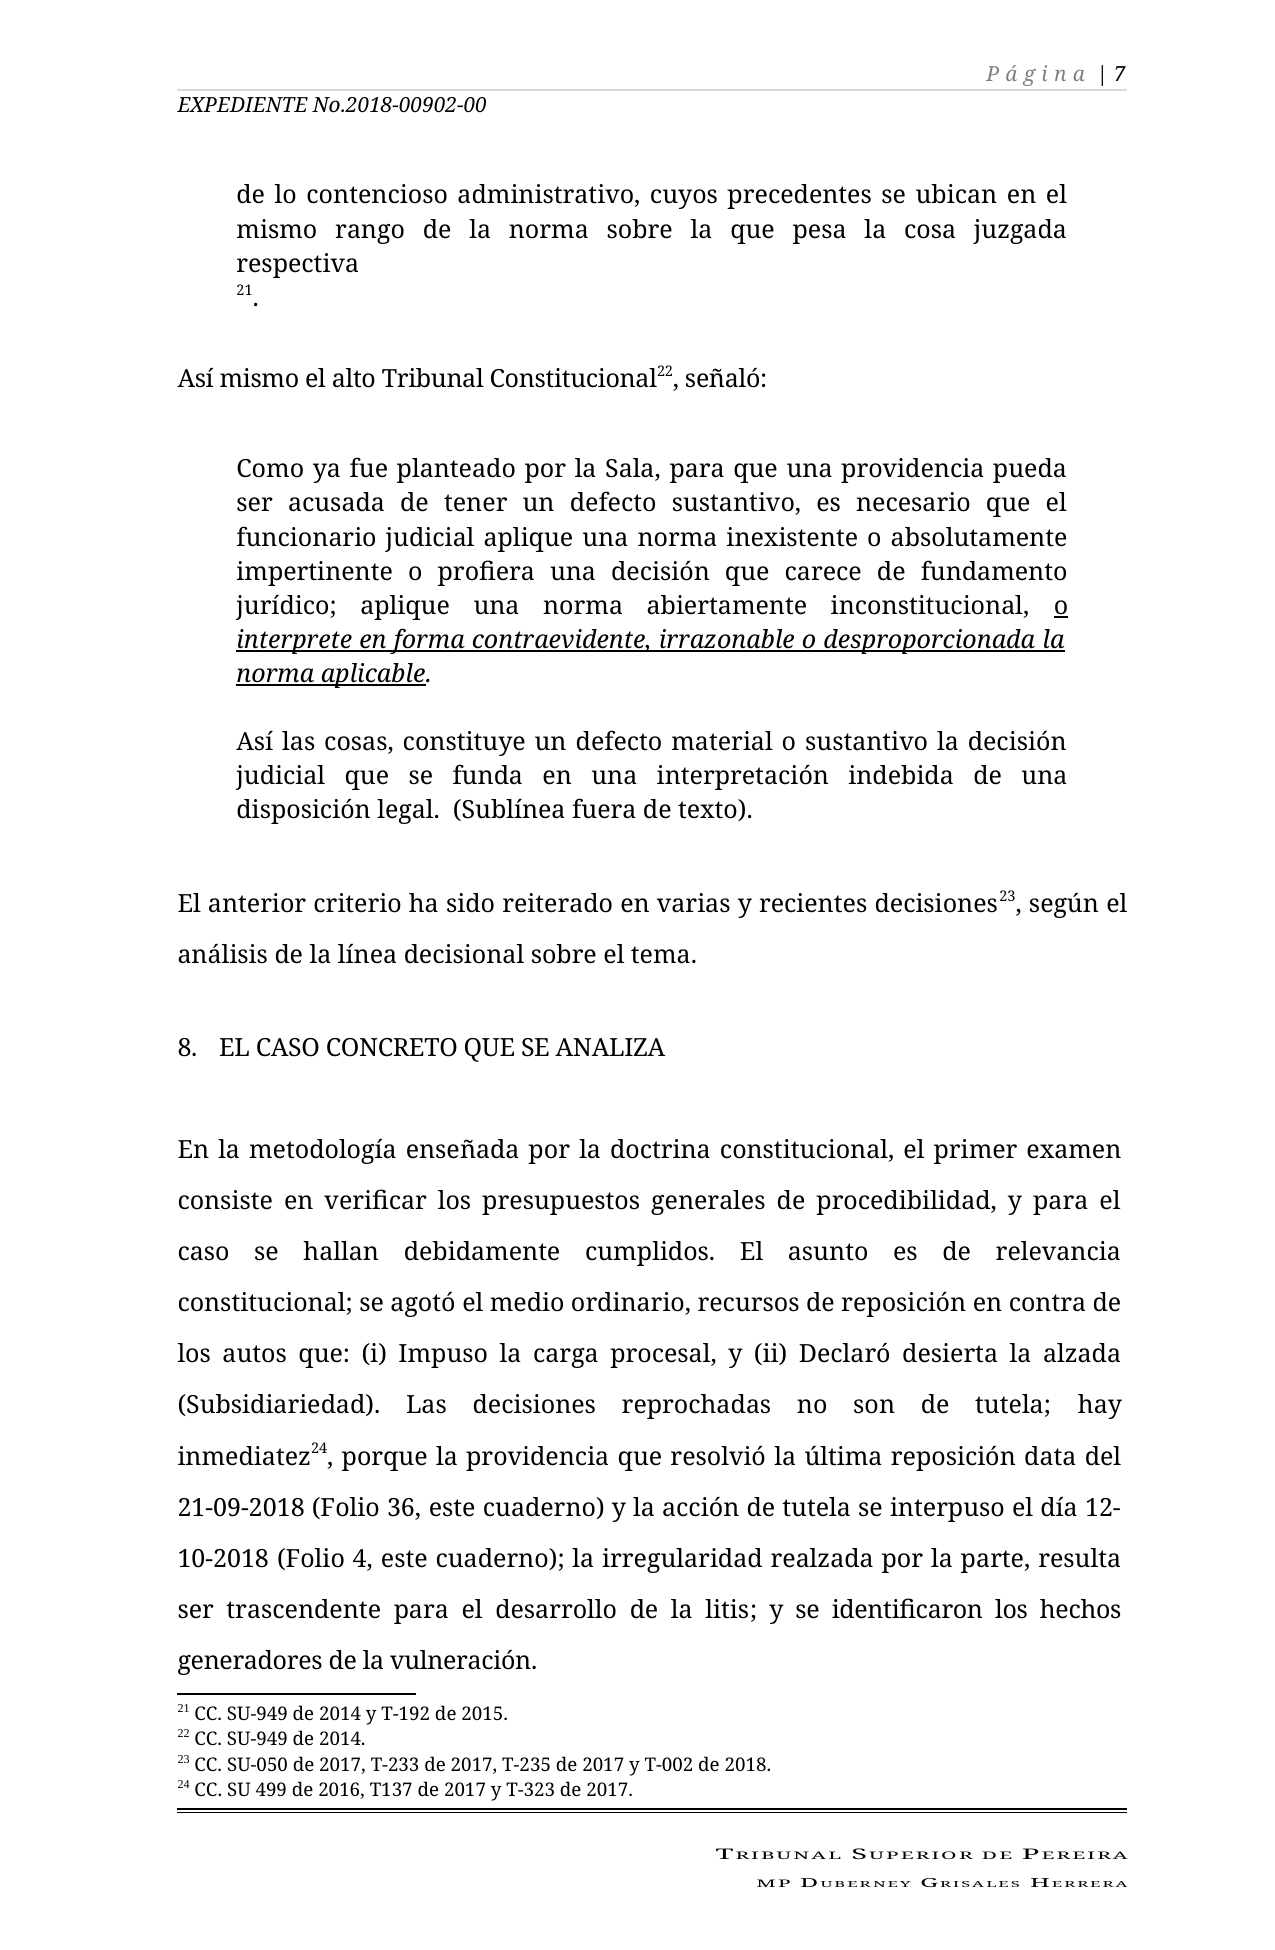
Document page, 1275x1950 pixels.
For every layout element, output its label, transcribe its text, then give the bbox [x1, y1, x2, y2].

text Así las cosas, constituye un defecto material o sustantivo la decisión judicial que se funda en una interpretación indebida de una disposición legal. (Sublínea fuera de texto). [236, 723, 1068, 826]
text El anterior criterio ha sido reiterado en varias y recientes decisiones, según el análisis de la línea decisional sobre el tema. [177, 885, 1127, 970]
text . [236, 279, 1068, 313]
text Como ya fue planteado por la Sala, para que una providencia pueda ser acusada de tener un defecto sustantivo, es necesario que el funcionario judicial aplique una norma inexistente o absolutamente impertinente o profiera una decisión que carece de fundamento jurídico; aplique una norma abiertamente inconstitucional, o interprete en forma contraevidente, irrazonable o desproporcionada la norma aplicable. [236, 451, 1068, 689]
text Así mismo el alto Tribunal Constitucional, señaló: [177, 360, 1127, 394]
list EL CASO CONCRETO QUE SE ANALIZA [177, 1030, 1127, 1064]
text En la metodología enseñada por la doctrina constitucional, el primer examen consiste en verificar los presupuestos generales de procedibilidad, y para el caso se hallan debidamente cumplidos. El asunto es de relevancia constitucional; se agotó el medio ordinario, recursos de reposición en contra de los autos que: (i) Impuso la carga procesal, y (ii) Declaró desierta la alzada (Subsidiariedad). Las decisiones reprochadas no son de tutela; hay inmediatez, porque la providencia que resolvió la última reposición data del 21-09-2018 (Folio 36, este cuaderno) y la acción de tutela se interpuso el día 12-10-2018 (Folio 4, este cuaderno); la irregularidad realzada por la parte, resulta ser trascendente para el desarrollo de la litis; y se identificaron los hechos generadores de la vulneración. [177, 1132, 1122, 1676]
